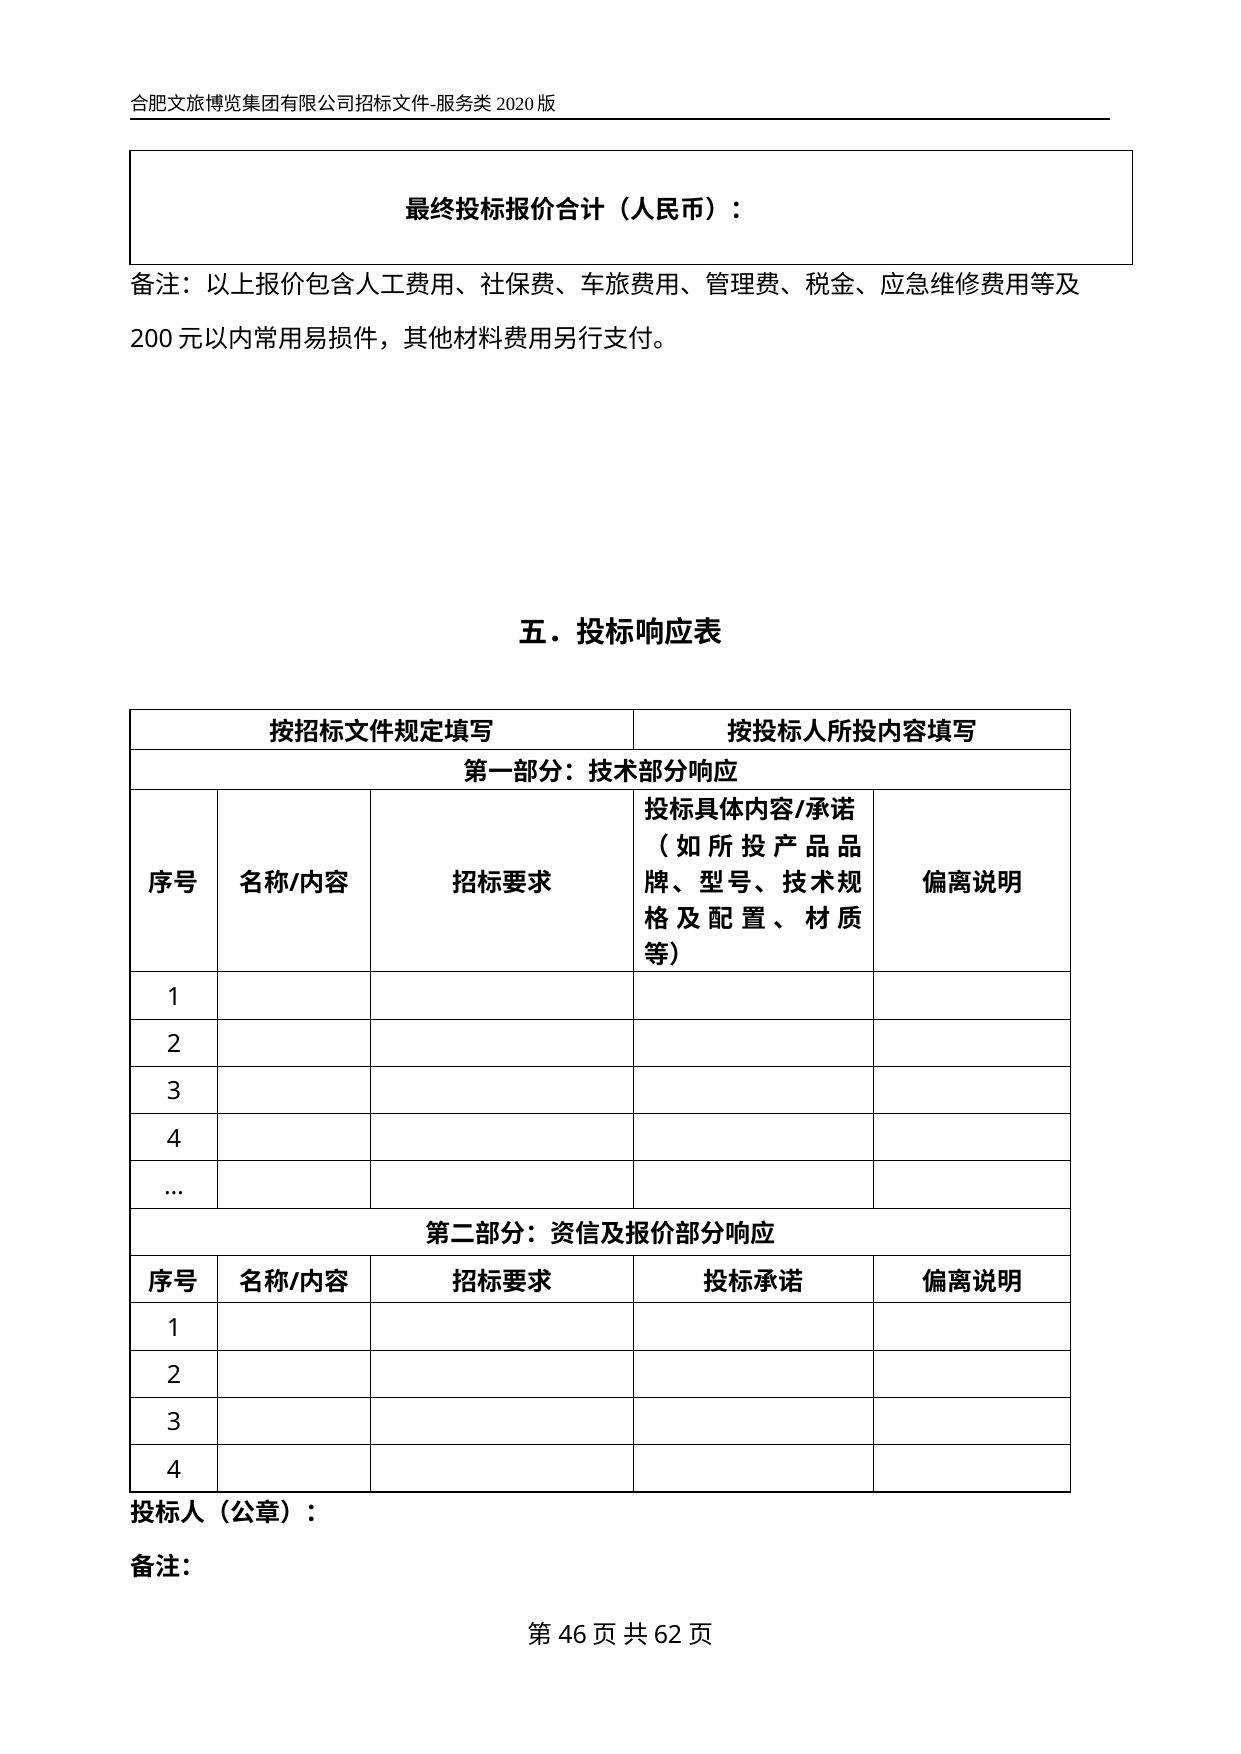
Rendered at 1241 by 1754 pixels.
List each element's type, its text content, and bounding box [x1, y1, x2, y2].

table_cell [371, 1303, 633, 1349]
table_cell [634, 1398, 873, 1444]
table_cell [371, 972, 633, 1018]
table_cell [874, 1445, 1070, 1491]
table_cell [371, 1020, 633, 1066]
table_cell 偏离说明 [874, 1256, 1070, 1302]
table_cell 第一部分：技术部分响应 [131, 750, 1070, 789]
table_cell [874, 1067, 1070, 1113]
table_cell [634, 1303, 873, 1349]
table_cell [874, 1114, 1070, 1160]
table_cell [371, 1114, 633, 1160]
table_cell [634, 1351, 873, 1397]
table_cell [874, 1351, 1070, 1397]
table_cell [634, 972, 873, 1018]
table_cell 2 [131, 1020, 217, 1066]
table_header 按投标人所投内容填写 [634, 710, 1070, 749]
table_cell 投标具体内容/承诺 （如所投产品品牌、型号、技术规格及配置、材质等） [634, 790, 873, 971]
table_cell [371, 1161, 633, 1208]
table_cell [874, 972, 1070, 1018]
table_cell [874, 1020, 1070, 1066]
table_cell 3 [131, 1067, 217, 1113]
table_cell 2 [131, 1351, 217, 1397]
table_cell … [131, 1161, 217, 1208]
table_cell 3 [131, 1398, 217, 1444]
table_cell 偏离说明 [874, 790, 1070, 971]
table_cell 序号 [131, 1256, 217, 1302]
table_cell 名称/内容 [218, 790, 370, 971]
table_cell [371, 1398, 633, 1444]
table_cell [634, 1445, 873, 1491]
table_cell [371, 1445, 633, 1491]
table_cell [218, 1351, 370, 1397]
table_header 按招标文件规定填写 [131, 710, 633, 749]
table_cell [218, 1398, 370, 1444]
table_cell [218, 1020, 370, 1066]
text 备注：以上报价包含人工费用、社保费、车旅费用、管理费、税金、应急维修费用等及200元以内常用易损件，其他材料费用另行支付。 [130, 265, 1110, 355]
subtitle 五．投标响应表 [130, 608, 1110, 651]
table_cell 1 [131, 1303, 217, 1349]
table_cell 4 [131, 1445, 217, 1491]
table_cell [371, 1067, 633, 1113]
table_cell 名称/内容 [218, 1256, 370, 1302]
table_cell [218, 1303, 370, 1349]
table_cell [371, 1351, 633, 1397]
text 投标人（公章）： [130, 1492, 1110, 1529]
table_cell [874, 1398, 1070, 1444]
table_cell 投标承诺 [634, 1256, 873, 1302]
table_cell [218, 972, 370, 1018]
table_cell 序号 [131, 790, 217, 971]
table_cell [218, 1161, 370, 1208]
table_cell 最终投标报价合计（人民币）： [131, 151, 1132, 263]
table_cell [634, 1020, 873, 1066]
table_cell [218, 1445, 370, 1491]
table_cell [634, 1161, 873, 1208]
table_cell [634, 1114, 873, 1160]
table_cell 招标要求 [371, 790, 633, 971]
table_cell 第二部分：资信及报价部分响应 [131, 1209, 1070, 1255]
text 备注： [130, 1547, 1110, 1583]
table_cell 4 [131, 1114, 217, 1160]
table_cell [218, 1067, 370, 1113]
table_cell 1 [131, 972, 217, 1018]
table_cell 招标要求 [371, 1256, 633, 1302]
table_cell [874, 1161, 1070, 1208]
table_cell [218, 1114, 370, 1160]
table_cell [874, 1303, 1070, 1349]
table_cell [634, 1067, 873, 1113]
